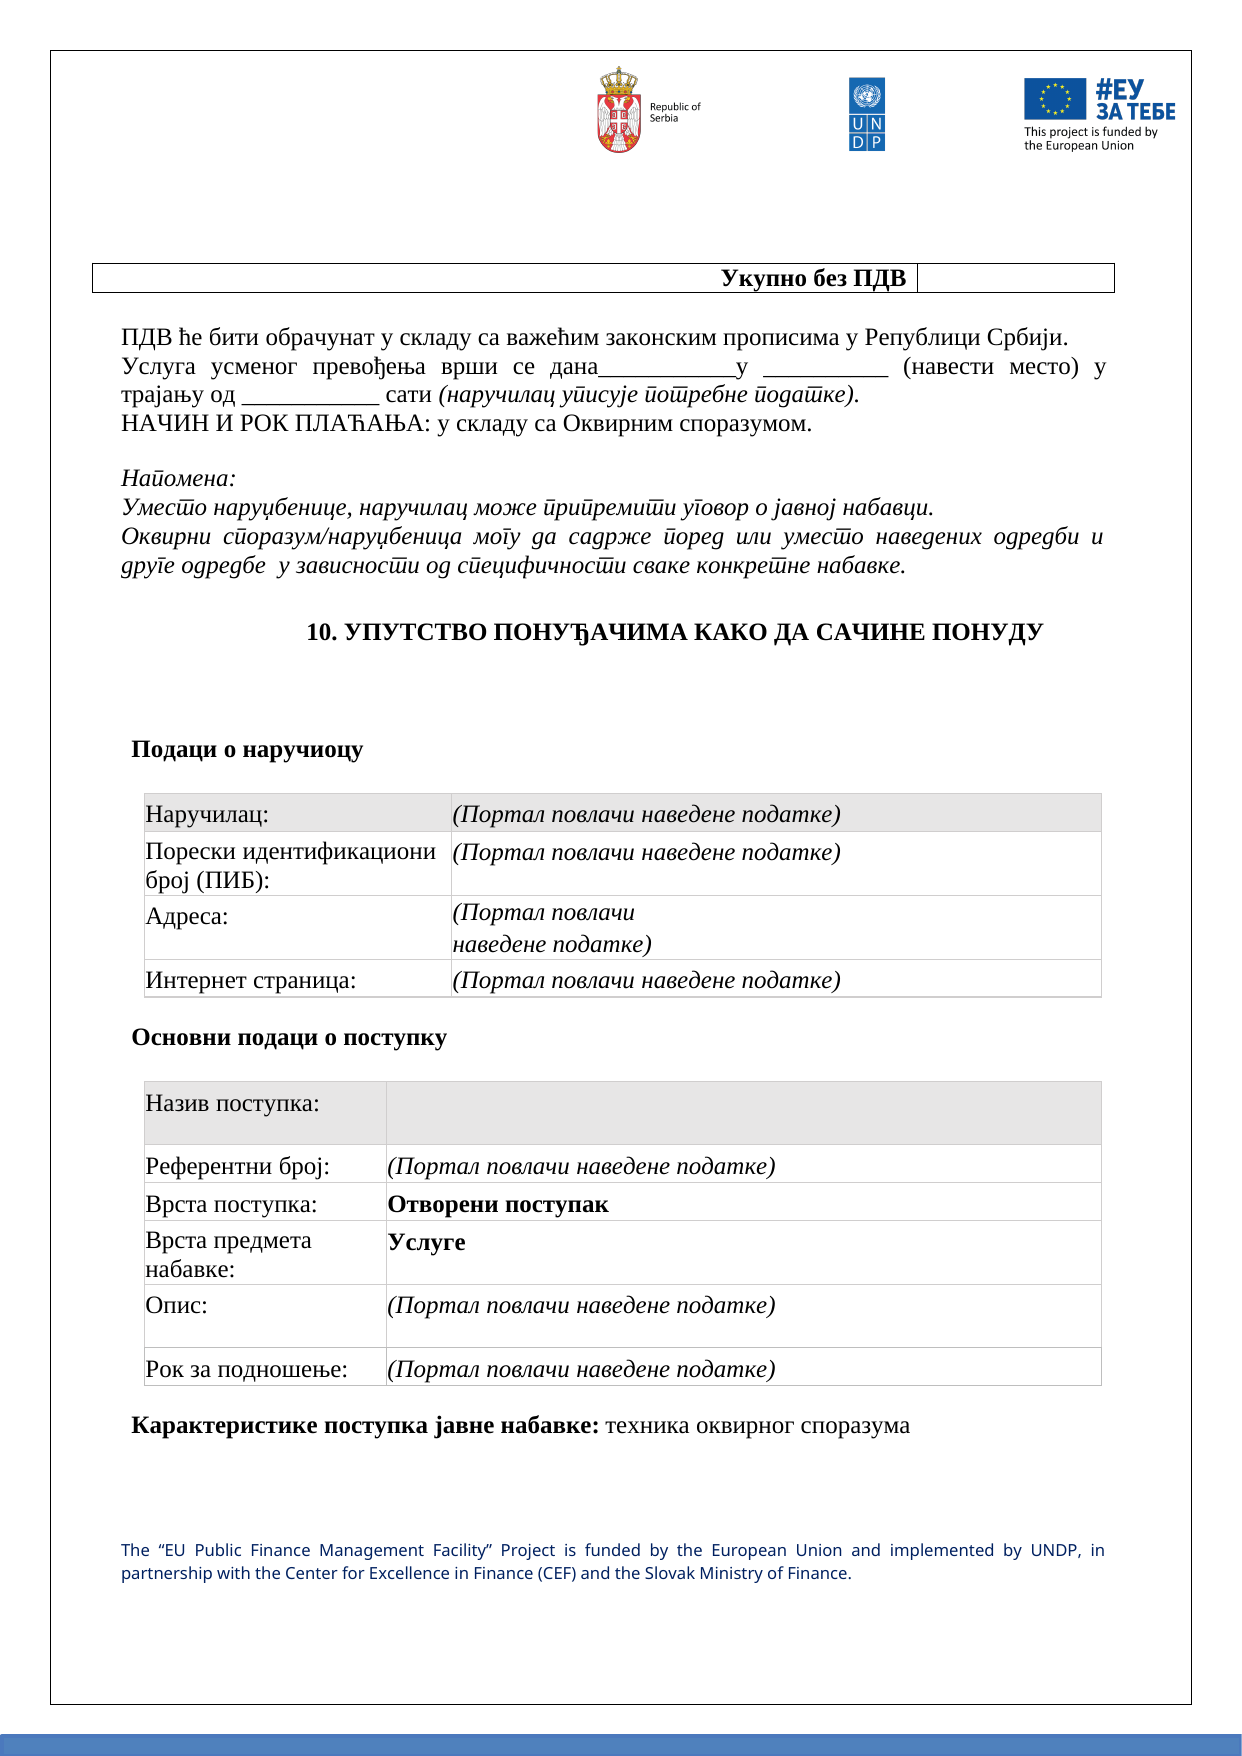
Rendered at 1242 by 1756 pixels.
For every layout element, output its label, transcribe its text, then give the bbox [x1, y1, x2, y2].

table_cell (Портал повлачи наведене податке) [452, 832, 1101, 894]
table_cell Референтни број: [145, 1145, 386, 1182]
table_cell Интернет страница: [145, 960, 451, 996]
subtitle УПУТСТВО ПОНУЂАЧИМА КАКО ДА САЧИНЕ ПОНУДУ [243, 617, 1107, 646]
text Основни подаци о поступку [131, 1022, 1107, 1051]
text ПДВ ће бити обрачунат у складу са важећим законским прописима у Републици Србији. [121, 322, 1107, 351]
picture [597, 66, 1176, 153]
table_cell Укупно без ПДВ [93, 264, 917, 292]
table_cell Услуге [387, 1221, 1101, 1284]
table_header Назив поступка: [145, 1082, 386, 1144]
text Напомена: [121, 463, 1107, 492]
table_header Наручилац: [145, 794, 451, 831]
table_cell Врста поступка: [145, 1183, 386, 1220]
table_cell (Портал повлачи наведене податке) [452, 896, 1101, 958]
table_cell (Портал повлачи наведене податке) [452, 960, 1101, 996]
table_cell Опис: [145, 1285, 386, 1347]
text Карактеристике поступка јавне набавке: техника оквирног споразума [131, 1410, 977, 1439]
subtitle Подаци о наручиоцу [131, 734, 1107, 763]
text Уместо наруџбенице, наручилац може припремити уговор о јавној набавци. [121, 492, 1107, 521]
table_cell Порески идентификациони број (ПИБ): [145, 832, 451, 894]
table_header [387, 1082, 1101, 1144]
text НАЧИН И РОК ПЛАЋАЊА: у складу са Оквирним споразумом. [121, 408, 1107, 437]
table_cell [918, 264, 1114, 292]
table_cell Отворени поступак [387, 1183, 1101, 1220]
table_cell Адреса: [145, 896, 451, 958]
text Услуга усменог превођења врши се дана___________у __________ (навести место) у трајању од ___________ сати (наручилац уписује потребне податке). [121, 351, 1107, 408]
table_cell Врста предмета набавке: [145, 1221, 386, 1284]
table_header (Портал повлачи наведене податке) [452, 794, 1101, 831]
text Оквирни споразум/наруџбеница могу да садрже поред или уместо наведених одредби и друге одредбе у зависности од специфичности сваке конкретне набавке. [121, 521, 1107, 578]
table_cell (Портал повлачи наведене податке) [387, 1145, 1101, 1182]
table_cell Рок за подношење: [145, 1348, 386, 1385]
table_cell (Портал повлачи наведене податке) [387, 1285, 1101, 1347]
table_cell (Портал повлачи наведене податке) [387, 1348, 1101, 1385]
